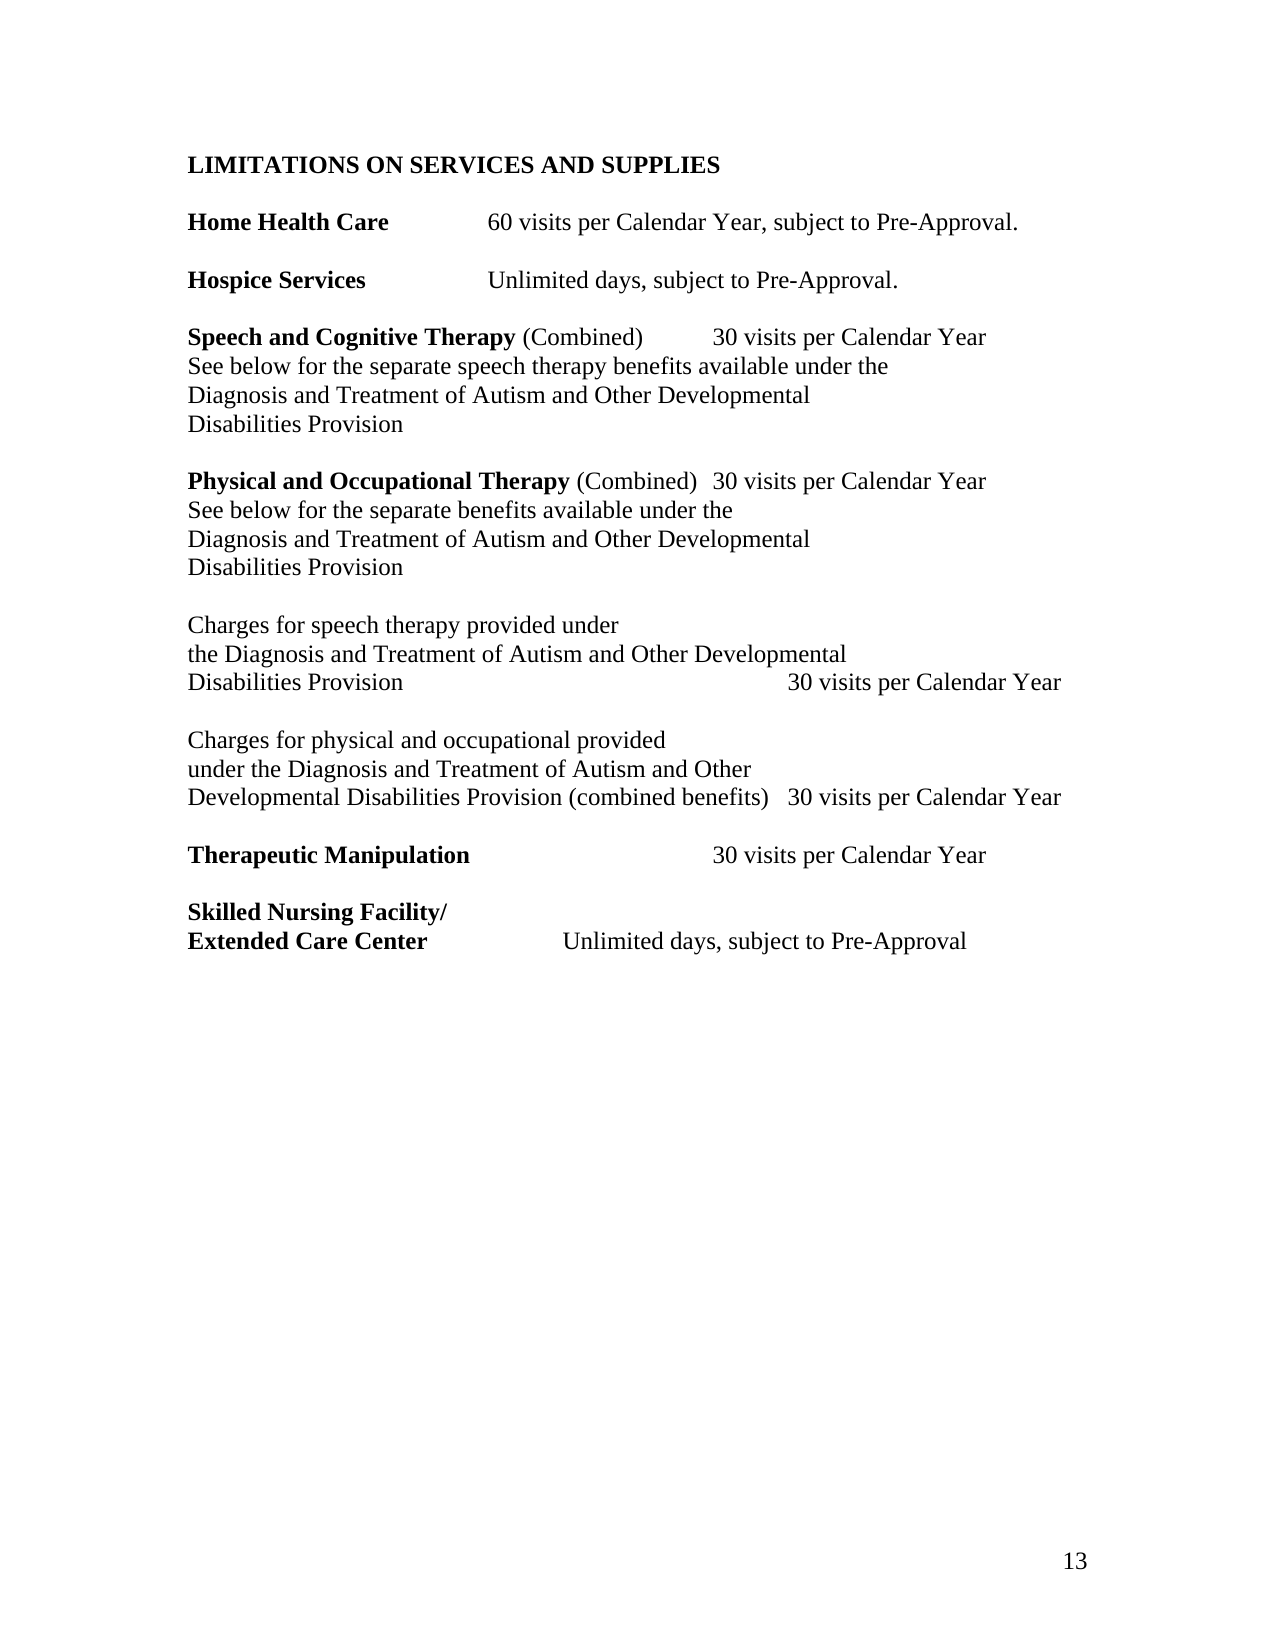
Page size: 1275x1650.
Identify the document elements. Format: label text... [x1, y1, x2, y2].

text the Diagnosis and Treatment of Autism and Other Developmental [187, 639, 1087, 667]
text Physical and Occupational Therapy (Combined) 30 visits per Calendar Year [187, 466, 1087, 495]
text Therapeutic Manipulation 30 visits per Calendar Year [187, 840, 1087, 869]
subtitle LIMITATIONS ON SERVICES AND SUPPLIES [187, 150, 1087, 179]
text See below for the separate benefits available under the [187, 495, 1087, 524]
text Developmental Disabilities Provision (combined benefits) 30 visits per Calendar Year [187, 782, 1087, 811]
text Disabilities Provision [187, 552, 1087, 581]
text Hospice Services Unlimited days, subject to Pre-Approval. [187, 265, 1087, 294]
text Diagnosis and Treatment of Autism and Other Developmental [187, 524, 1087, 552]
text Speech and Cognitive Therapy (Combined) 30 visits per Calendar Year [187, 322, 1087, 351]
text Skilled Nursing Facility/ [187, 897, 1087, 926]
text See below for the separate speech therapy benefits available under the [187, 351, 1087, 380]
text Charges for physical and occupational provided [187, 725, 1087, 754]
text Disabilities Provision 30 visits per Calendar Year [187, 667, 1087, 696]
text Diagnosis and Treatment of Autism and Other Developmental [187, 380, 1087, 409]
text Home Health Care 60 visits per Calendar Year, subject to Pre-Approval. [187, 207, 1087, 236]
text Disabilities Provision [187, 409, 1087, 437]
text under the Diagnosis and Treatment of Autism and Other [187, 754, 1087, 782]
text Charges for speech therapy provided under [187, 610, 1087, 639]
text Extended Care Center Unlimited days, subject to Pre-Approval [187, 926, 1087, 955]
